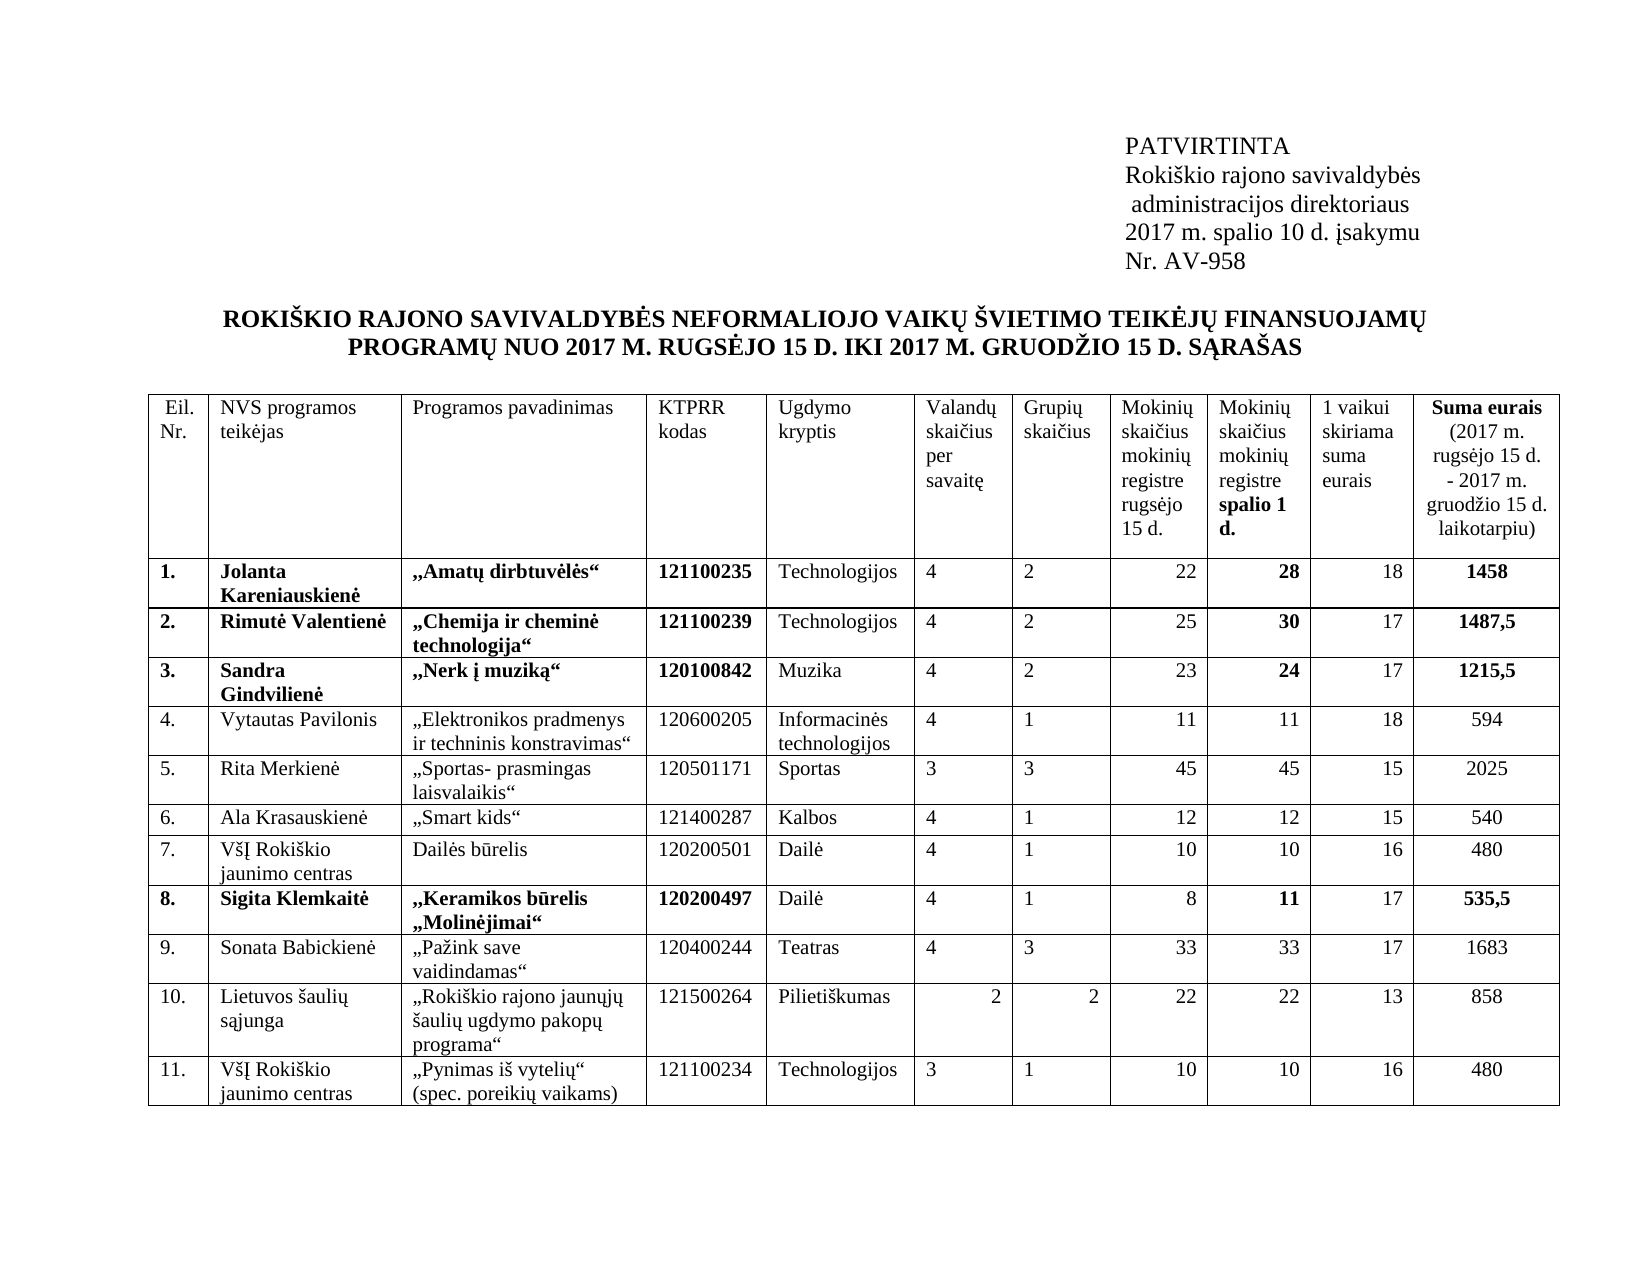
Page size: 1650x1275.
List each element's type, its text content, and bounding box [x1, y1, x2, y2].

table_cell Vytautas Pavilonis [209, 707, 401, 755]
table_cell ,,Nerk į muziką“ [402, 658, 646, 706]
table_cell „Rokiškio rajono jaunųjų šaulių ugdymo pakopų programa“ [402, 984, 646, 1056]
table_cell 25 [1111, 609, 1207, 657]
text 2017 m. spalio 10 d. įsakymu [1125, 217, 1500, 246]
table_cell 4. [149, 707, 208, 755]
table_header Ugdymo kryptis [767, 395, 914, 558]
table_cell Technologijos [767, 1057, 914, 1105]
table_cell 10 [1208, 1057, 1310, 1105]
table_cell 17 [1311, 609, 1413, 657]
table_cell 10. [149, 984, 208, 1056]
table_cell Ala Krasauskienė [209, 805, 401, 835]
table_cell Informacinės technologijos [767, 707, 914, 755]
table_cell 1 [1013, 707, 1110, 755]
text Rokiškio rajono savivaldybės [1125, 160, 1500, 189]
table_cell Technologijos [767, 609, 914, 657]
table_cell Teatras [767, 935, 914, 983]
table_cell 4 [915, 836, 1012, 884]
table_cell 30 [1208, 609, 1310, 657]
table_cell 120200497 [647, 886, 766, 934]
table_header Suma eurais (2017 m. rugsėjo 15 d. - 2017 m. gruodžio 15 d. laikotarpiu) [1414, 395, 1559, 558]
table_cell 6. [149, 805, 208, 835]
table_cell 858 [1414, 984, 1559, 1056]
table_cell Dailė [767, 836, 914, 884]
table_cell 4 [915, 805, 1012, 835]
table_cell Rimutė Valentienė [209, 609, 401, 657]
table_cell ,,Keramikos būrelis „Molinėjimai“ [402, 886, 646, 934]
table_cell Muzika [767, 658, 914, 706]
table_cell 1215,5 [1414, 658, 1559, 706]
table_cell Lietuvos šaulių sąjunga [209, 984, 401, 1056]
table_cell 17 [1311, 886, 1413, 934]
table_cell Sonata Babickienė [209, 935, 401, 983]
table_cell Sigita Klemkaitė [209, 886, 401, 934]
table_cell 17 [1311, 658, 1413, 706]
table_cell 18 [1311, 559, 1413, 607]
table_cell 10 [1208, 836, 1310, 884]
table_cell 12 [1208, 805, 1310, 835]
table_cell 22 [1111, 984, 1207, 1056]
table_cell 28 [1208, 559, 1310, 607]
table_header Grupių skaičius [1013, 395, 1110, 558]
text PATVIRTINTA [1125, 131, 1500, 160]
table_cell 2 [1013, 984, 1110, 1056]
table_header Programos pavadinimas [402, 395, 646, 558]
table_cell 17 [1311, 935, 1413, 983]
table_cell 121500264 [647, 984, 766, 1056]
table_cell 11 [1208, 886, 1310, 934]
table_cell Technologijos [767, 559, 914, 607]
table_cell 2 [1013, 609, 1110, 657]
table_header 1 vaikui skiriama suma eurais [1311, 395, 1413, 558]
table_cell 9. [149, 935, 208, 983]
table_cell 1 [1013, 1057, 1110, 1105]
table_cell 1 [1013, 805, 1110, 835]
table_cell ,,Amatų dirbtuvėlės“ [402, 559, 646, 607]
table_cell 2. [149, 609, 208, 657]
table_cell 11. [149, 1057, 208, 1105]
table_cell „Elektronikos pradmenys ir techninis konstravimas“ [402, 707, 646, 755]
table_cell 120200501 [647, 836, 766, 884]
table_cell 2025 [1414, 756, 1559, 804]
table_cell 18 [1311, 707, 1413, 755]
text ROKIŠKIO RAJONO SAVIVALDYBĖS NEFORMALIOJO VAIKŲ ŠVIETIMO TEIKĖJŲ FINANSUOJAMŲ PROGRAMŲ NUO 2017 M. RUGSĖJO 15 D. IKI 2017 M. GRUODŽIO 15 D. SĄRAŠAS [150, 304, 1500, 361]
table_cell 1 [1013, 836, 1110, 884]
table_cell 120600205 [647, 707, 766, 755]
table_cell 16 [1311, 1057, 1413, 1105]
table_cell 24 [1208, 658, 1310, 706]
table_cell „Sportas- prasmingas laisvalaikis“ [402, 756, 646, 804]
table_cell 1. [149, 559, 208, 607]
table_cell Dailės būrelis [402, 836, 646, 884]
table_cell 15 [1311, 805, 1413, 835]
table_cell 4 [915, 935, 1012, 983]
table_cell 10 [1111, 836, 1207, 884]
table_cell 480 [1414, 1057, 1559, 1105]
text administracijos direktoriaus [1125, 189, 1500, 217]
table_header Eil. Nr. [149, 395, 208, 558]
table_cell 121100235 [647, 559, 766, 607]
table_cell „Pynimas iš vytelių“ (spec. poreikių vaikams) [402, 1057, 646, 1105]
table_cell 2 [915, 984, 1012, 1056]
table_cell 16 [1311, 836, 1413, 884]
table_cell 4 [915, 609, 1012, 657]
table_cell Pilietiškumas [767, 984, 914, 1056]
table_cell 2 [1013, 559, 1110, 607]
table_cell 535,5 [1414, 886, 1559, 934]
table_cell 1 [1013, 886, 1110, 934]
table_cell 33 [1208, 935, 1310, 983]
table_cell 5. [149, 756, 208, 804]
table_cell 3. [149, 658, 208, 706]
table_cell Sandra Gindvilienė [209, 658, 401, 706]
table_cell „Smart kids“ [402, 805, 646, 835]
table_header NVS programos teikėjas [209, 395, 401, 558]
table_cell 4 [915, 658, 1012, 706]
table_cell 15 [1311, 756, 1413, 804]
table_cell 13 [1311, 984, 1413, 1056]
table_cell VšĮ Rokiškio jaunimo centras [209, 1057, 401, 1105]
table_cell 12 [1111, 805, 1207, 835]
table_cell 3 [915, 756, 1012, 804]
table_cell 8 [1111, 886, 1207, 934]
table_cell 121100239 [647, 609, 766, 657]
table_cell 45 [1208, 756, 1310, 804]
table_cell Kalbos [767, 805, 914, 835]
table_cell 10 [1111, 1057, 1207, 1105]
table_cell Jolanta Kareniauskienė [209, 559, 401, 607]
table_cell 4 [915, 886, 1012, 934]
table_cell 33 [1111, 935, 1207, 983]
table_cell 22 [1208, 984, 1310, 1056]
table_cell Rita Merkienė [209, 756, 401, 804]
table_cell 121100234 [647, 1057, 766, 1105]
table_cell Sportas [767, 756, 914, 804]
table_cell 540 [1414, 805, 1559, 835]
table_cell 4 [915, 707, 1012, 755]
table_cell 3 [1013, 935, 1110, 983]
table_cell 11 [1111, 707, 1207, 755]
table_header Mokinių skaičius mokinių registre rugsėjo 15 d. [1111, 395, 1207, 558]
table_cell 2 [1013, 658, 1110, 706]
table_cell 7. [149, 836, 208, 884]
text Nr. AV-958 [1125, 246, 1500, 275]
table_cell 1458 [1414, 559, 1559, 607]
table_header KTPRR kodas [647, 395, 766, 558]
table_cell 120100842 [647, 658, 766, 706]
table_header Mokinių skaičius mokinių registre spalio 1 d. [1208, 395, 1310, 558]
table_cell „Chemija ir cheminė technologija“ [402, 609, 646, 657]
table_cell 1683 [1414, 935, 1559, 983]
table_cell 3 [1013, 756, 1110, 804]
table_cell 120501171 [647, 756, 766, 804]
table_cell 11 [1208, 707, 1310, 755]
table_cell 8. [149, 886, 208, 934]
table_cell „Pažink save vaidindamas“ [402, 935, 646, 983]
table_cell 3 [915, 1057, 1012, 1105]
table_cell 45 [1111, 756, 1207, 804]
table_header Valandų skaičius per savaitę [915, 395, 1012, 558]
table_cell 4 [915, 559, 1012, 607]
table_cell Dailė [767, 886, 914, 934]
table_cell 121400287 [647, 805, 766, 835]
table_cell VšĮ Rokiškio jaunimo centras [209, 836, 401, 884]
table_cell 594 [1414, 707, 1559, 755]
table_cell 23 [1111, 658, 1207, 706]
table_cell 1487,5 [1414, 609, 1559, 657]
table_cell 120400244 [647, 935, 766, 983]
table_cell 22 [1111, 559, 1207, 607]
table_cell 480 [1414, 836, 1559, 884]
